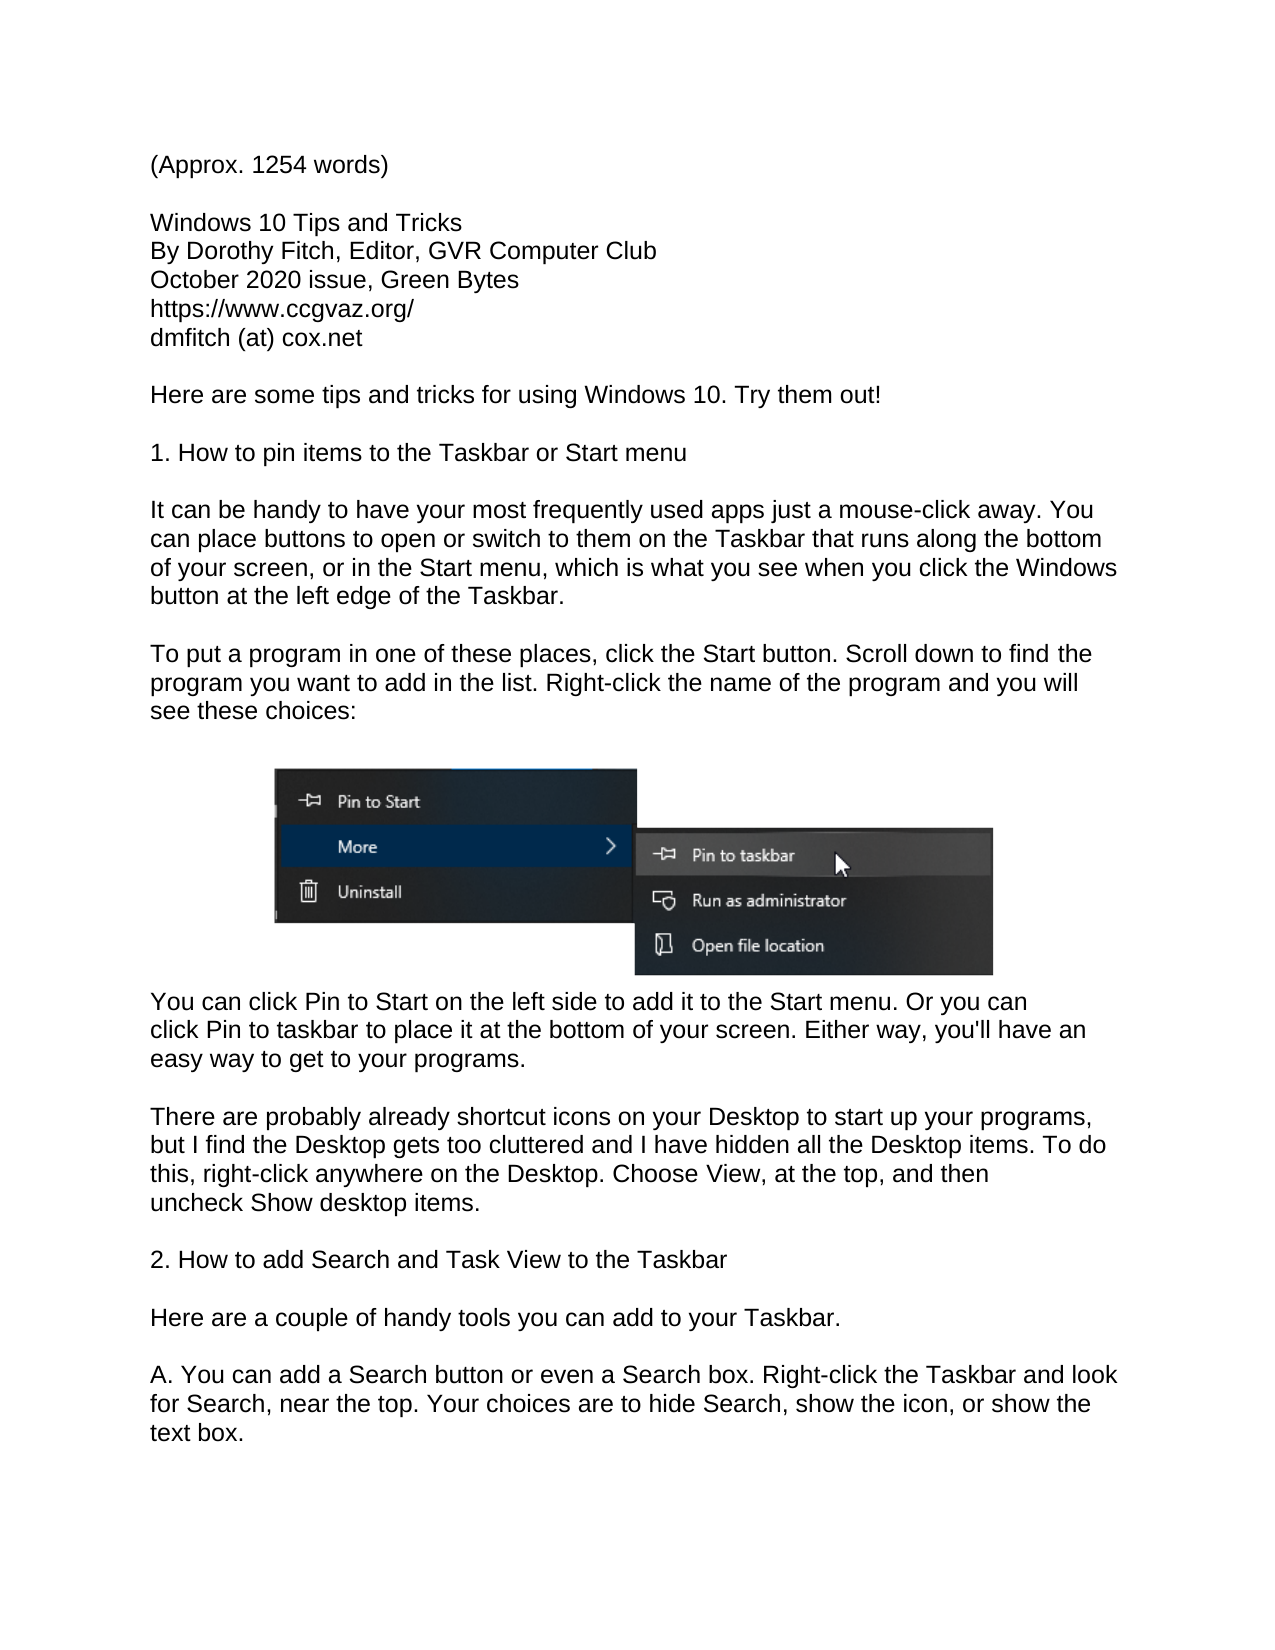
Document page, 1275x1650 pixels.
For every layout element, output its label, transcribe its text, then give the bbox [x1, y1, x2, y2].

text https://www.ccgvaz.org/ dmfitch (at) cox.net [150, 294, 1125, 351]
text 2. How to add Search and Task View to the Taskbar Here are a couple of handy tools you can add to your Taskbar. A. You can add a Search button or even a Search box. Right-click the Taskbar and look for Search, near the top. Your choices are to hide Search, show the icon, or show the text box. [150, 1245, 1125, 1475]
picture [266, 753, 1009, 987]
text Windows 10 Tips and Tricks [150, 207, 1125, 236]
text By Dorothy Fitch, Editor, GVR Computer Club [150, 236, 1125, 265]
text Here are some tips and tricks for using Windows 10. Try them out! 1. How to pin items to the Taskbar or Start menu It can be handy to have your most frequently used apps just a mouse-click away. You can place buttons to open or switch to them on the Taskbar that runs along the bottom of your screen, or in the Start menu, which is what you see when you click the Windows button at the left edge of the Taskbar. To put a program in one of these places, click the Start button. Scroll down to find the program you want to add in the list. Right-click the name of the program and you will see these choices: [150, 380, 1125, 754]
text You can click Pin to Start on the left side to add it to the Start menu. Or you can click Pin to taskbar to place it at the bottom of your screen. Either way, you'll have an easy way to get to your programs. There are probably already shortcut icons on your Desktop to start up your programs, but I find the Desktop gets too cluttered and I have hidden all the Desktop items. To do this, right-click anywhere on the Desktop. Choose View, at the top, and then uncheck Show desktop items. [150, 987, 1125, 1245]
text (Approx. 1254 words) [150, 150, 1125, 179]
text October 2020 issue, Green Bytes [150, 265, 1125, 294]
